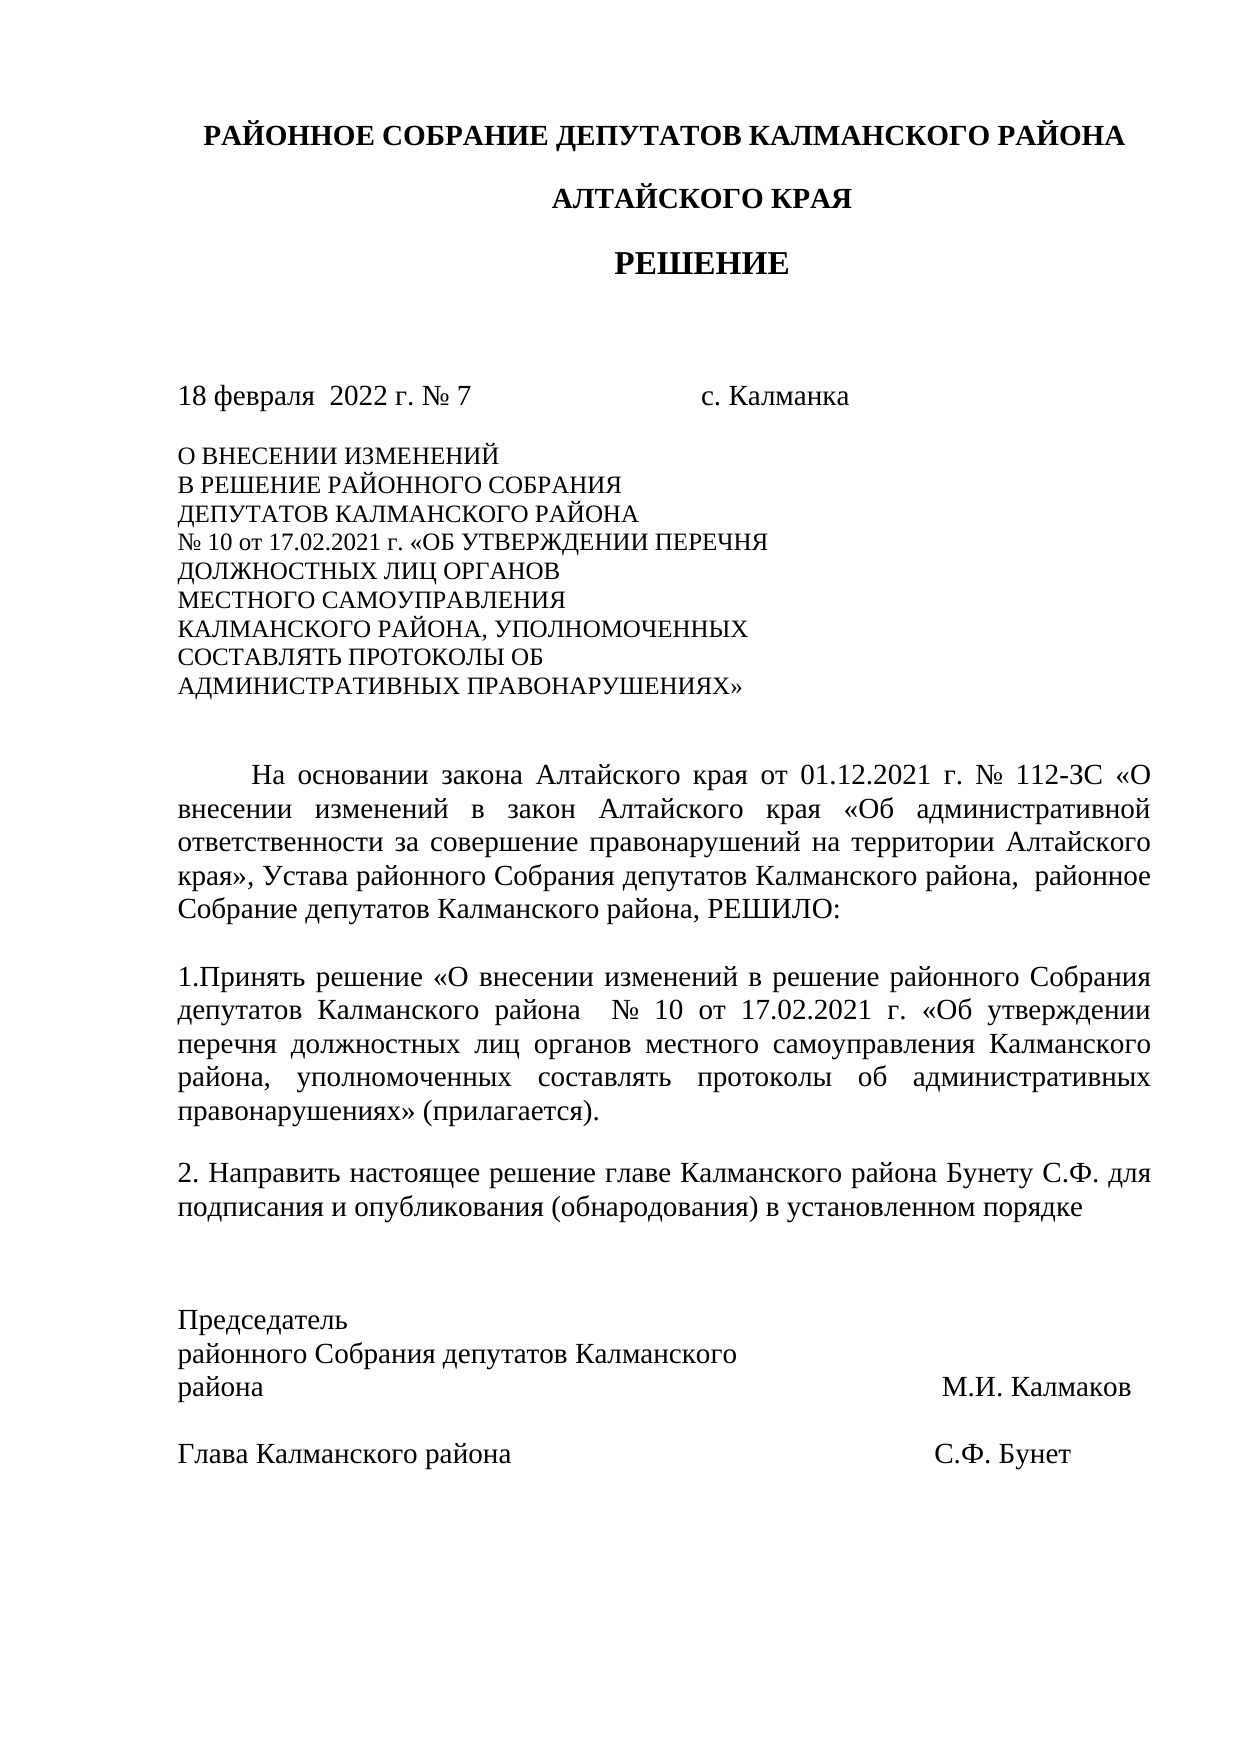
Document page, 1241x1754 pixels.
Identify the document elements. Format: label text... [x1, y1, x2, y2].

text АДМИНИСТРАТИВНЫХ ПРАВОНАРУШЕНИЯХ» [177, 671, 1152, 700]
text АЛТАЙСКОГО КРАЯ [177, 181, 1152, 214]
text Председатель [177, 1302, 1152, 1336]
text 1.Принять решение «О внесении изменений в решение районного Собрания депутатов Калманского района № 10 от 17.02.2021 г. «Об утверждении перечня должностных лиц органов местного самоуправления Калманского района, уполномоченных составлять протоколы об административных правонарушениях» (прилагается). [177, 959, 1152, 1126]
text ДОЛЖНОСТНЫХ ЛИЦ ОРГАНОВ [177, 556, 1152, 585]
text На основании закона Алтайского края от 01.12.2021 г. № 112-ЗС «О внесении изменений в закон Алтайского края «Об административной ответственности за совершение правонарушений на территории Алтайского края», Устава районного Собрания депутатов Калманского района, районное Собрание депутатов Калманского района, РЕШИЛО: [177, 757, 1152, 925]
text МЕСТНОГО САМОУПРАВЛЕНИЯ [177, 585, 1152, 614]
text КАЛМАНСКОГО РАЙОНА, УПОЛНОМОЧЕННЫХ [177, 614, 1152, 642]
text СОСТАВЛЯТЬ ПРОТОКОЛЫ ОБ [177, 642, 1152, 671]
text Глава Калманского района С.Ф. Бунет [177, 1436, 1152, 1470]
text О ВНЕСЕНИИ ИЗМЕНЕНИЙ В РЕШЕНИЕ РАЙОННОГО СОБРАНИЯ ДЕПУТАТОВ КАЛМАНСКОГО РАЙОНА № 10 от 17.02.2021 г. «ОБ УТВЕРЖДЕНИИ ПЕРЕЧНЯ [177, 441, 1152, 556]
text 18 февраля 2022 г. № 7 с. Калманка [177, 378, 1152, 412]
text района М.И. Калмаков [177, 1369, 1152, 1403]
text 2. Направить настоящее решение главе Калманского района Бунету С.Ф. для подписания и опубликования (обнародования) в установленном порядке [177, 1156, 1152, 1223]
text РЕШЕНИЕ [177, 243, 1152, 282]
text РАЙОННОЕ СОБРАНИЕ ДЕПУТАТОВ КАЛМАНСКОГО РАЙОНА [177, 118, 1152, 152]
text районного Собрания депутатов Калманского [177, 1336, 1152, 1369]
